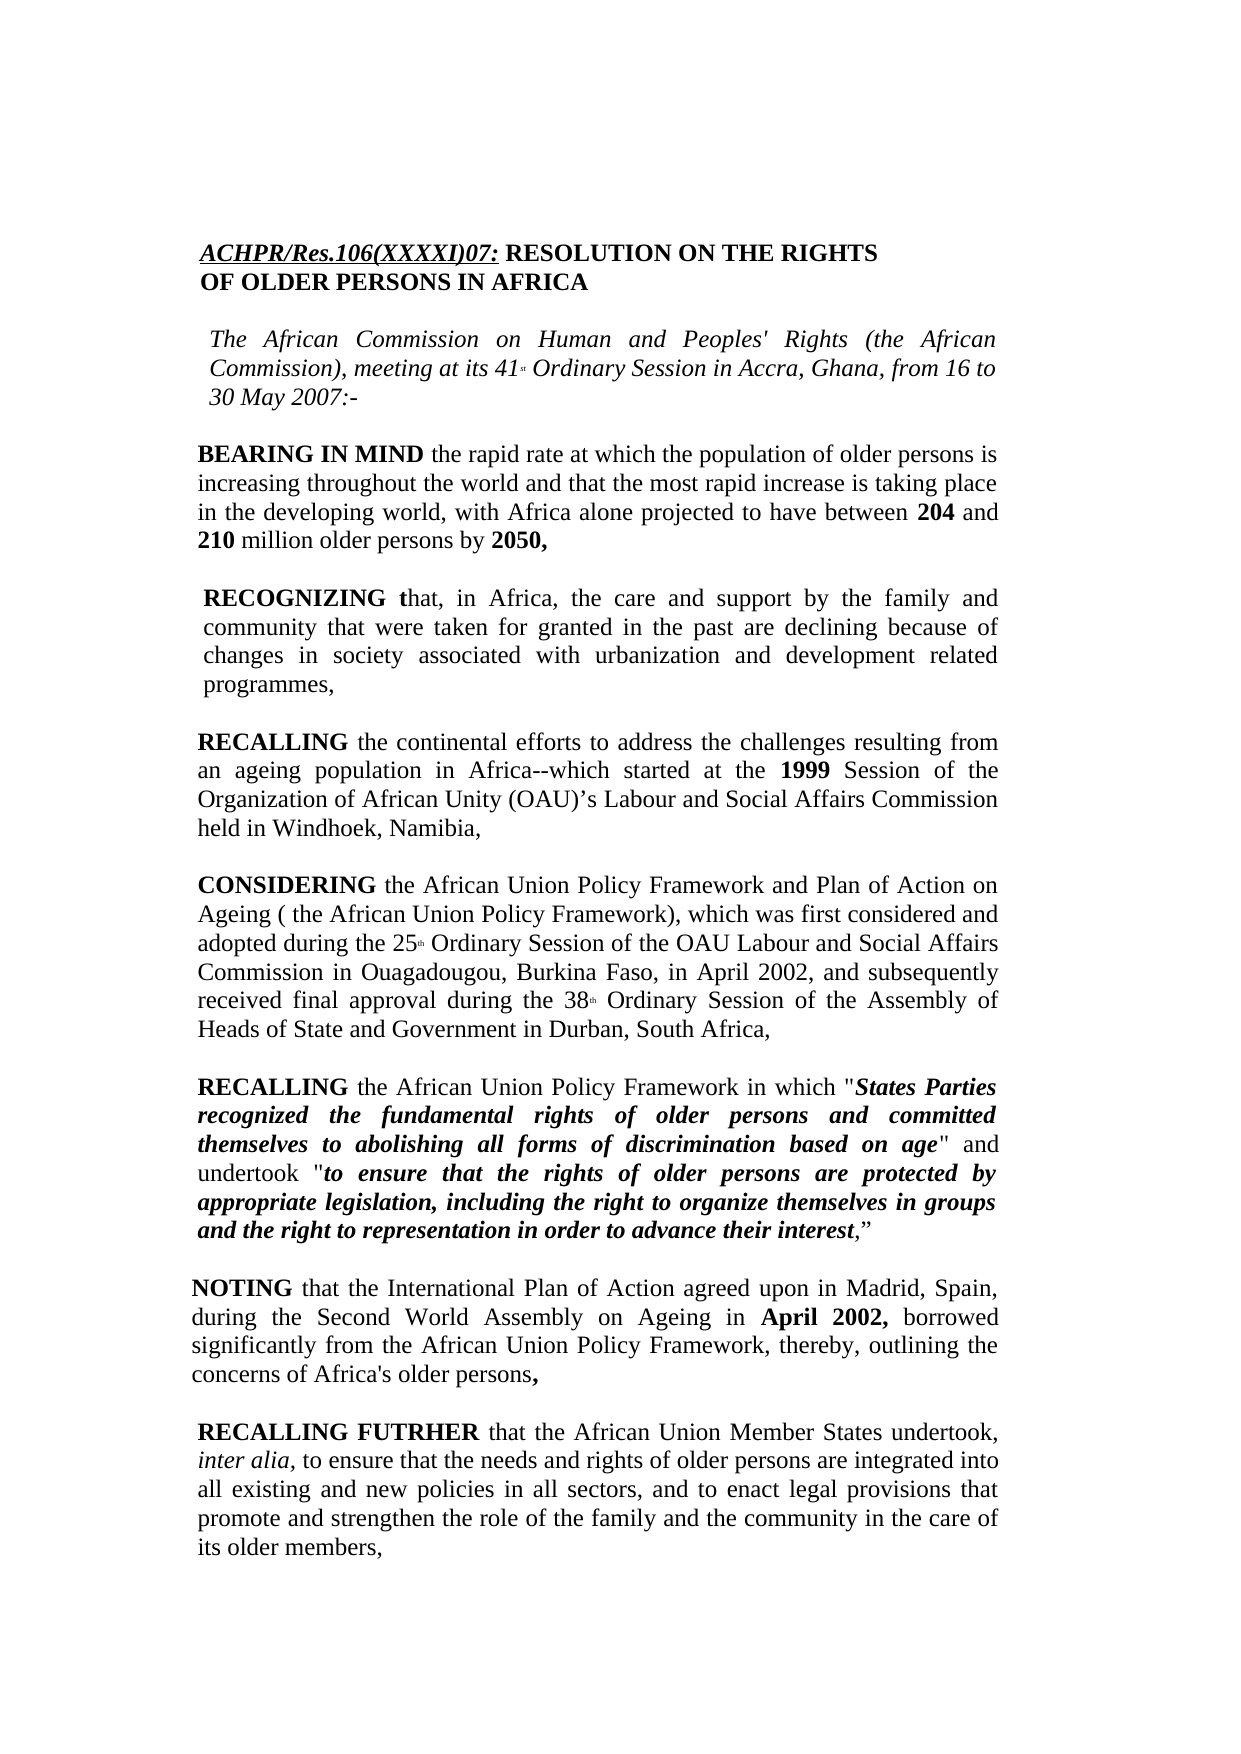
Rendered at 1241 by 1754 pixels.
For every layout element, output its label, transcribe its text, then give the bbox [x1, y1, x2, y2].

text CONSIDERING the African Union Policy Framework and Plan of Action on Ageing ( the African Union Policy Framework), which was first considered and adopted during the 25th Ordinary Session of the OAU Labour and Social Affairs Commission in Ouagadougou, Burkina Faso, in April 2002, and subsequently received final approval during the 38th Ordinary Session of the Assembly of Heads of State and Government in Durban, South Africa, [197, 871, 999, 1043]
text ACHPR/Res.106(XXXXI)07: RESOLUTION ON THE RIGHTS OF OLDER PERSONS IN AFRICA [200, 238, 918, 296]
text RECALLING the continental efforts to address the challenges resulting from an ageing population in Africa--which started at the 1999 Session of the Organization of African Unity (OAU)’s Labour and Social Affairs Commission held in Windhoek, Namibia, [197, 727, 999, 842]
text RECALLING FUTRHER that the African Union Member States undertook, inter alia, to ensure that the needs and rights of older persons are integrated into all existing and new policies in all sectors, and to enact legal provisions that promote and strengthen the role of the family and the community in the care of its older members, [197, 1417, 999, 1561]
text BEARING IN MIND the rapid rate at which the population of older persons is increasing throughout the world and that the most rapid increase is taking place in the developing world, with Africa alone projected to have between 204 and 210 million older persons by 2050, [197, 439, 999, 554]
text RECOGNIZING that, in Africa, the care and support by the family and community that were taken for granted in the past are declining because of changes in society associated with urbanization and development related programmes, [203, 583, 999, 698]
text NOTING that the International Plan of Action agreed upon in Madrid, Spain, during the Second World Assembly on Ageing in April 2002, borrowed significantly from the African Union Policy Framework, thereby, outlining the concerns of Africa's older persons, [191, 1273, 999, 1388]
text RECALLING the African Union Policy Framework in which "States Parties recognized the fundamental rights of older persons and committed themselves to abolishing all forms of discrimination based on age" and undertook "to ensure that the rights of older persons are protected by appropriate legislation, including the right to organize themselves in groups and the right to representation in order to advance their interest,” [197, 1072, 999, 1244]
text The African Commission on Human and Peoples' Rights (the African Commission), meeting at its 41st Ordinary Session in Accra, Ghana, from 16 to 30 May 2007:- [209, 324, 999, 411]
